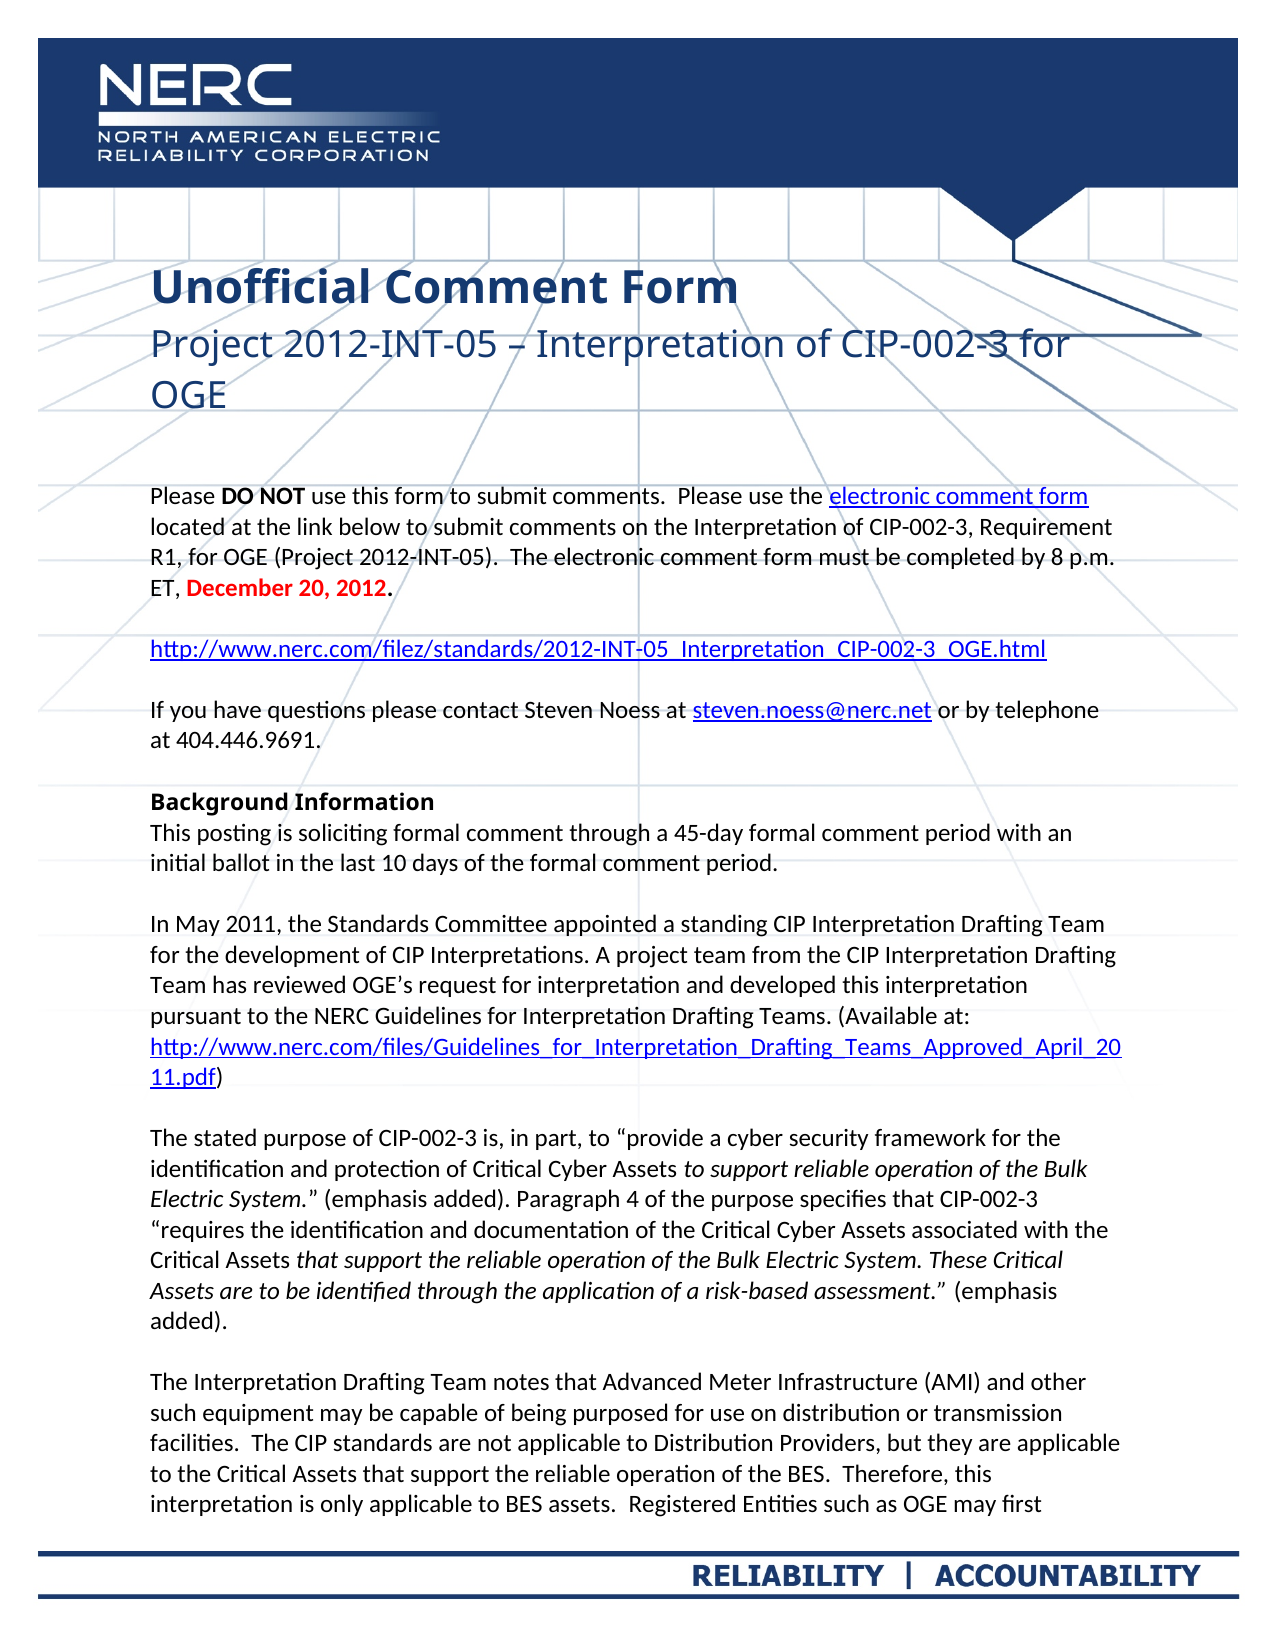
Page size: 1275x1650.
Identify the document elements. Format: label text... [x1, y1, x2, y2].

text If you have questions please contact Steven Noess at steven.noess@nerc.net or by telephone at 404.446.9691. [150, 694, 1125, 755]
subtitle Background Information [150, 786, 1125, 817]
text This posting is soliciting formal comment through a 45-day formal comment period with an initial ballot in the last 10 days of the formal comment period. [150, 817, 1125, 878]
text The stated purpose of CIP-002-3 is, in part, to “provide a cyber security framework for the identification and protection of Critical Cyber Assets to support reliable operation of the Bulk Electric System.” (emphasis added). Paragraph 4 of the purpose specifies that CIP-002-3 “requires the identification and documentation of the Critical Cyber Assets associated with the Critical Assets that support the reliable operation of the Bulk Electric System. These Critical Assets are to be identified through the application of a risk-based assessment.” (emphasis added). [150, 1122, 1125, 1336]
picture [0, 1551, 1275, 1650]
picture [38, 38, 1238, 1160]
text Project 2012-INT-05 – Interpretation of CIP-002-3 for OGE [150, 317, 1125, 419]
text Unofficial Comment Form [150, 255, 1125, 317]
text http://www.nerc.com/filez/standards/2012-INT-05_Interpretation_CIP-002-3_OGE.html [150, 633, 1125, 664]
text Please DO NOT use this form to submit comments. Please use the electronic comment form located at the link below to submit comments on the Interpretation of CIP-002-3, Requirement R1, for OGE (Project 2012-INT-05). The electronic comment form must be completed by 8 p.m. ET, December 20, 2012. [150, 481, 1125, 603]
text In May 2011, the Standards Committee appointed a standing CIP Interpretation Drafting Team for the development of CIP Interpretations. A project team from the CIP Interpretation Drafting Team has reviewed OGE’s request for interpretation and developed this interpretation pursuant to the NERC Guidelines for Interpretation Drafting Teams. (Available at: http://www.nerc.com/files/Guidelines_for_Interpretation_Drafting_Teams_Approved_April_2011.pdf) [150, 908, 1125, 1092]
